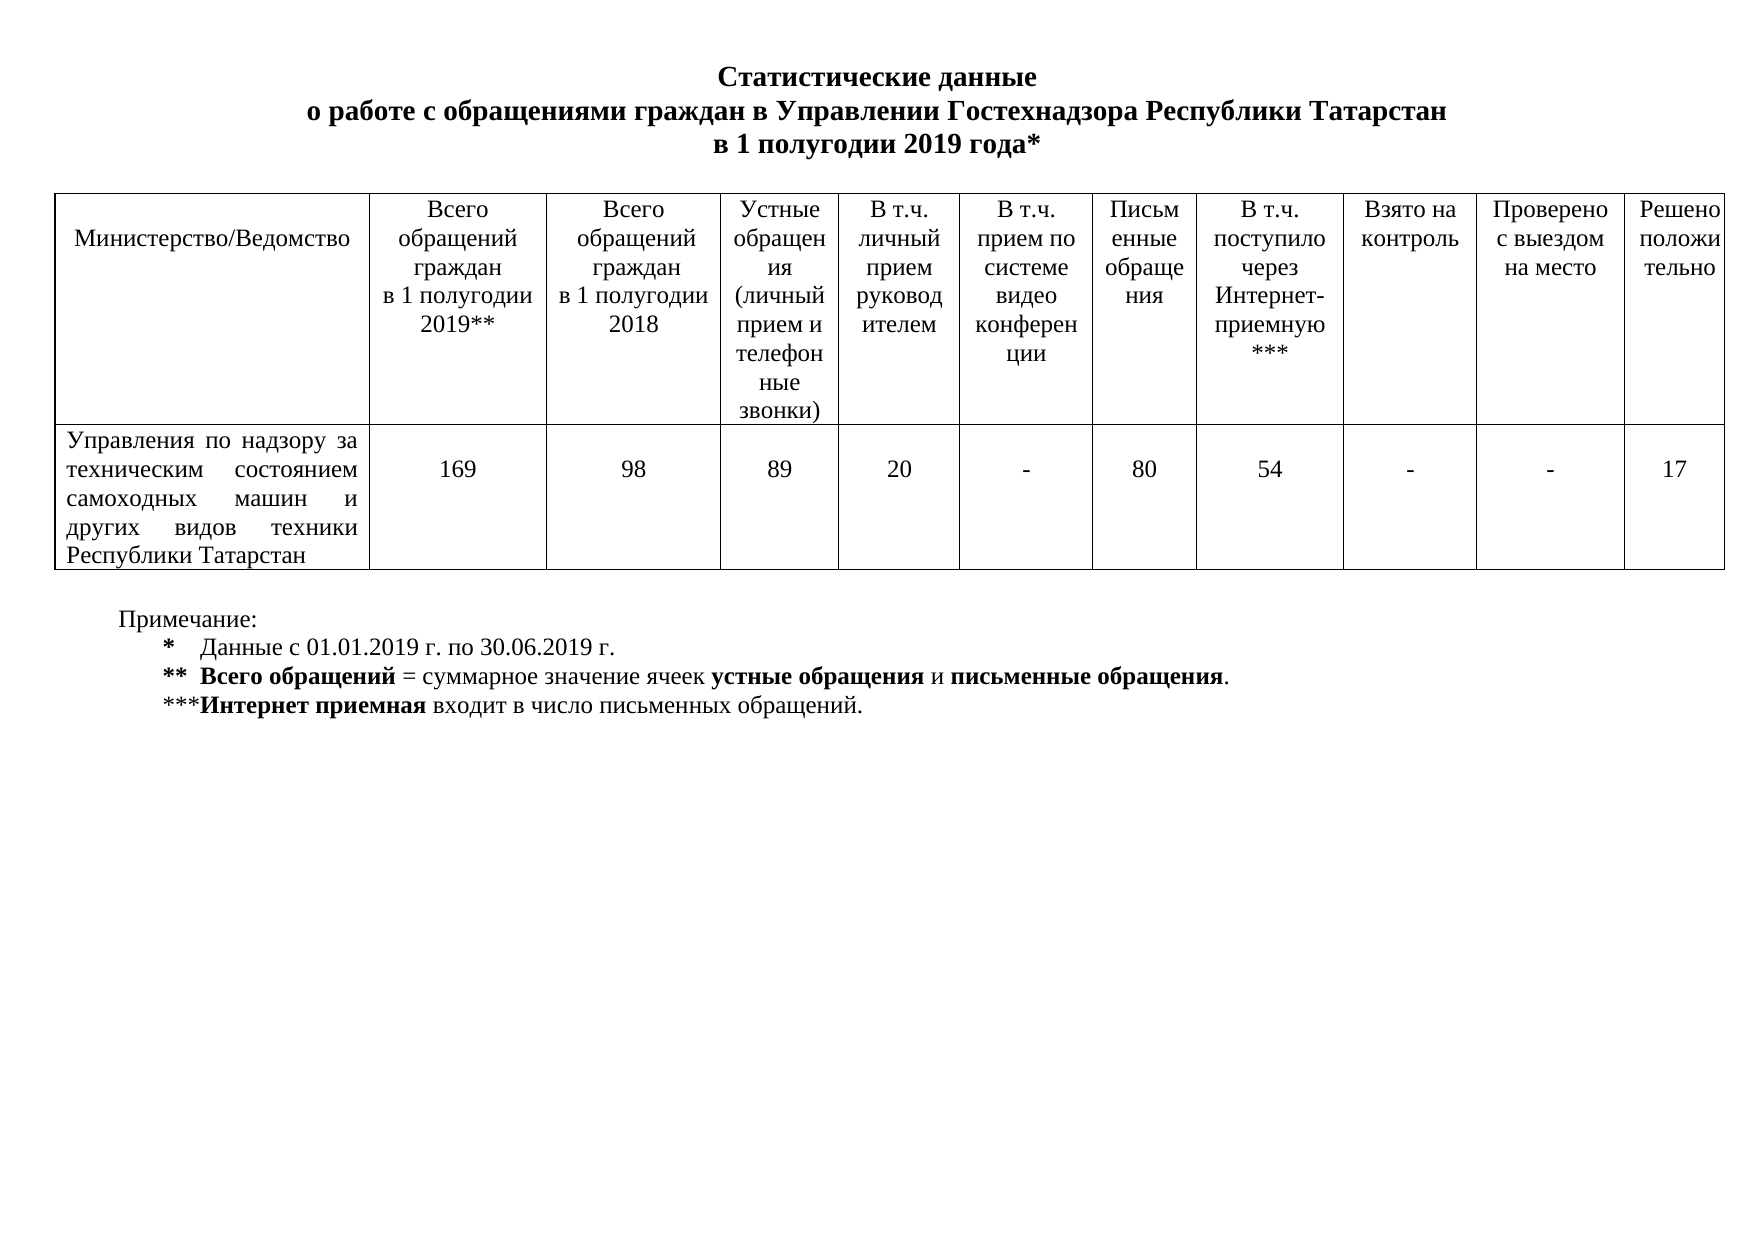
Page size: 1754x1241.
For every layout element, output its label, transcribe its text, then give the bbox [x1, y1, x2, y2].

table_header В т.ч. прием по системе видео конференции [960, 194, 1092, 424]
table_header Взято на контроль [1344, 194, 1476, 424]
text * Данные с 01.01.2019 г. по 30.06.2019 г. [162, 632, 1636, 661]
table_header Всего обращений граждан в 1 полугодии 2019** [370, 194, 546, 424]
table_cell - [960, 425, 1092, 569]
table_cell - [1477, 425, 1624, 569]
table_cell - [1344, 425, 1476, 569]
text Статистические данные [118, 59, 1636, 93]
text в 1 полугодии 2019 года* [118, 126, 1636, 160]
text Примечание: [118, 604, 1636, 632]
table_header Всего обращений граждан в 1 полугодии 2018 [547, 194, 720, 424]
text о работе с обращениями граждан в Управлении Гостехнадзора Республики Татарстан [118, 93, 1636, 126]
table_cell 80 [1093, 425, 1196, 569]
table_header Письменные обращения [1093, 194, 1196, 424]
table_cell 20 [839, 425, 959, 569]
table_header В т.ч. личный прием руководителем [839, 194, 959, 424]
table_cell 98 [547, 425, 720, 569]
table_cell 17 [1625, 425, 1724, 569]
table_cell 169 [370, 425, 546, 569]
table_cell 89 [721, 425, 838, 569]
table_header В т.ч. поступило через Интернет-приемную *** [1197, 194, 1343, 424]
table_header Проверено с выездом на место [1477, 194, 1624, 424]
table_cell 54 [1197, 425, 1343, 569]
table_cell Управления по надзору за техническим состоянием самоходных машин и других видов техники Республики Татарстан [56, 425, 369, 569]
table_header Решено положительно [1625, 194, 1724, 424]
table_header Министерство/Ведомство [56, 194, 369, 424]
list ***Интернет приемная входит в число письменных обращений. [162, 690, 1636, 719]
table_header Устные обращения (личный прием и телефонные звонки) [721, 194, 838, 424]
list ** Всего обращений = суммарное значение ячеек устные обращения и письменные обращения. [162, 661, 1636, 690]
